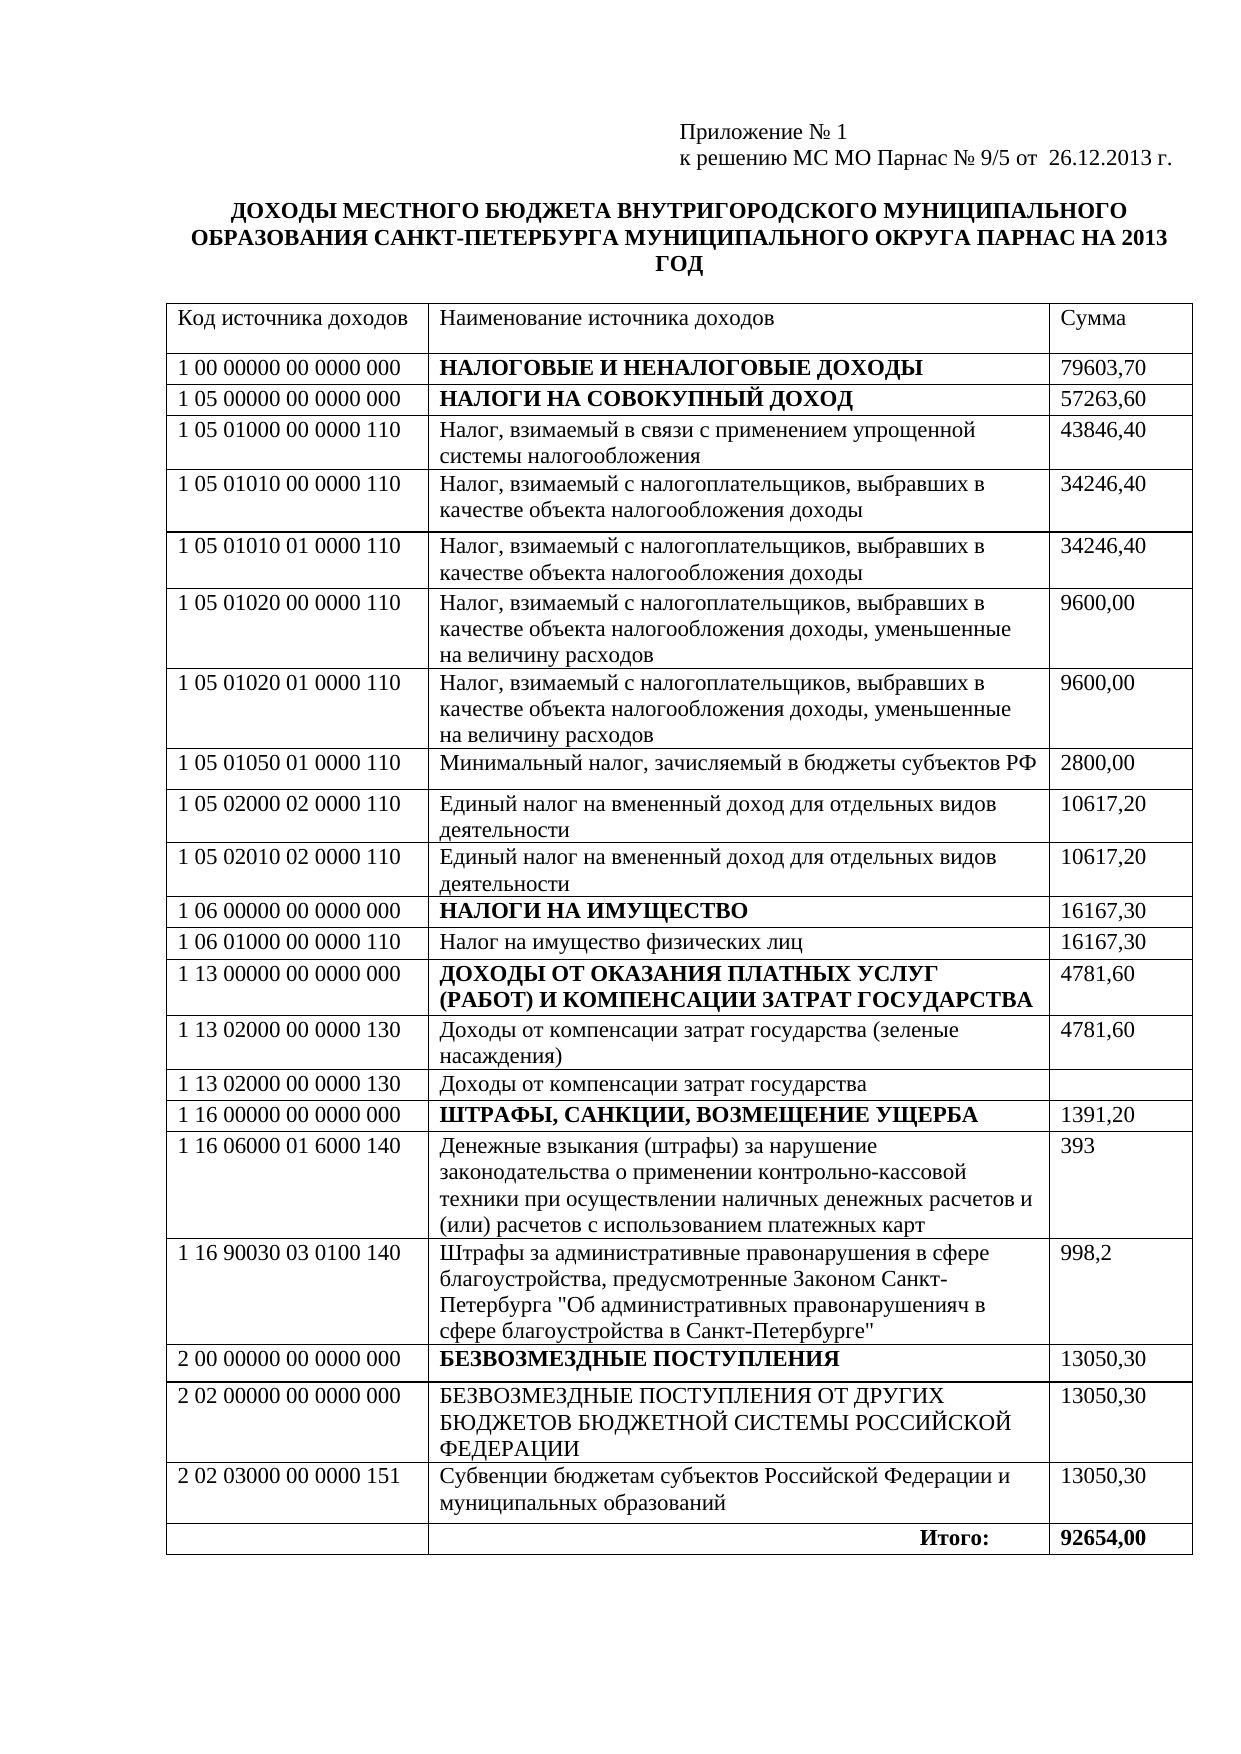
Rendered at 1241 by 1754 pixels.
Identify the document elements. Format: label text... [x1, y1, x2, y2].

table_cell 1 13 02000 00 0000 130 [167, 1016, 428, 1068]
table_cell 10617,20 [1050, 843, 1192, 896]
table_cell 1 06 01000 00 0000 110 [167, 928, 428, 958]
table_cell 1 05 00000 00 0000 000 [167, 385, 428, 415]
table_cell 1 05 01050 01 0000 110 [167, 749, 428, 788]
table_cell Единый налог на вмененный доход для отдельных видов деятельности [429, 843, 1049, 896]
table_cell Доходы от компенсации затрат государства [429, 1070, 1049, 1100]
table_cell Субвенции бюджетам субъектов Российской Федерации и муниципальных образований [429, 1463, 1049, 1522]
table_cell Штрафы за административные правонарушения в сфере благоустройства, предусмотренные Законом Санкт-Петербурга "Об административных правонарушенияч в сфере благоустройства в Санкт-Петербурге" [429, 1239, 1049, 1344]
table_cell 1391,20 [1050, 1101, 1192, 1131]
table_cell 1 05 01020 01 0000 110 [167, 669, 428, 748]
table_cell 393 [1050, 1132, 1192, 1237]
table_cell Налог, взимаемый с налогоплательщиков, выбравших в качестве объекта налогообложения доходы [429, 470, 1049, 531]
table_cell 9600,00 [1050, 589, 1192, 668]
table_cell Налог, взимаемый с налогоплательщиков, выбравших в качестве объекта налогообложения доходы [429, 533, 1049, 588]
table_cell 34246,40 [1050, 533, 1192, 588]
table_cell 1 05 01000 00 0000 110 [167, 416, 428, 469]
table_cell 16167,30 [1050, 928, 1192, 958]
table_cell 2800,00 [1050, 749, 1192, 788]
table_cell 57263,60 [1050, 385, 1192, 415]
table_cell 1 16 06000 01 6000 140 [167, 1132, 428, 1237]
table_cell ШТРАФЫ, САНКЦИИ, ВОЗМЕЩЕНИЕ УЩЕРБА [429, 1101, 1049, 1131]
table_cell Минимальный налог, зачисляемый в бюджеты субъектов РФ [429, 749, 1049, 788]
table_cell 2 00 00000 00 0000 000 [167, 1345, 428, 1381]
table_cell 1 05 01010 00 0000 110 [167, 470, 428, 531]
table_cell 13050,30 [1050, 1383, 1192, 1462]
table_cell НАЛОГИ НА ИМУЩЕСТВО [429, 897, 1049, 927]
table_cell 1 05 01020 00 0000 110 [167, 589, 428, 668]
table_cell Налог, взимаемый с налогоплательщиков, выбравших в качестве объекта налогообложения доходы, уменьшенные на величину расходов [429, 669, 1049, 748]
table_cell 1 16 00000 00 0000 000 [167, 1101, 428, 1131]
table_cell БЕЗВОЗМЕЗДНЫЕ ПОСТУПЛЕНИЯ [429, 1345, 1049, 1381]
table_cell 1 05 01010 01 0000 110 [167, 533, 428, 588]
table_cell 1 05 02010 02 0000 110 [167, 843, 428, 896]
table_cell 1 13 02000 00 0000 130 [167, 1070, 428, 1100]
table_cell 34246,40 [1050, 470, 1192, 531]
table_cell Итого: [429, 1524, 1049, 1554]
table_cell Единый налог на вмененный доход для отдельных видов деятельности [429, 790, 1049, 842]
table_cell 1 05 02000 02 0000 110 [167, 790, 428, 842]
table_cell 2 02 00000 00 0000 000 [167, 1383, 428, 1462]
table_cell 1 06 00000 00 0000 000 [167, 897, 428, 927]
table_header Приложение № 1 к решению МС МО Парнас № 9/5 от 26.12.2013 г. ДОХОДЫ МЕСТНОГО БЮДЖЕТА ВНУТРИГОРОДСКОГО МУНИЦИПАЛЬНОГО ОБРАЗОВАНИЯ САНКТ-ПЕТЕРБУРГА МУНИЦИПАЛЬНОГО ОКРУГА ПАРНАС НА 2013 ГОД [166, 118, 1192, 303]
table_cell 13050,30 [1050, 1345, 1192, 1381]
table_cell Код источника доходов [167, 304, 428, 353]
table_cell 92654,00 [1050, 1524, 1192, 1554]
table_cell 4781,60 [1050, 960, 1192, 1015]
table_cell [167, 1524, 428, 1554]
table_cell 1 13 00000 00 0000 000 [167, 960, 428, 1015]
table_cell НАЛОГОВЫЕ И НЕНАЛОГОВЫЕ ДОХОДЫ [429, 354, 1049, 384]
table_cell НАЛОГИ НА СОВОКУПНЫЙ ДОХОД [429, 385, 1049, 415]
table_cell 4781,60 [1050, 1016, 1192, 1068]
table_cell 998,2 [1050, 1239, 1192, 1344]
table_cell 1 16 90030 03 0100 140 [167, 1239, 428, 1344]
table_cell 1 00 00000 00 0000 000 [167, 354, 428, 384]
table_cell Налог на имущество физических лиц [429, 928, 1049, 958]
table_cell Денежные взыкания (штрафы) за нарушение законодательства о применении контрольно-кассовой техники при осуществлении наличных денежных расчетов и (или) расчетов с использованием платежных карт [429, 1132, 1049, 1237]
table_cell 79603,70 [1050, 354, 1192, 384]
table_cell 43846,40 [1050, 416, 1192, 469]
table_cell 9600,00 [1050, 669, 1192, 748]
table_cell Налог, взимаемый в связи с применением упрощенной системы налогообложения [429, 416, 1049, 469]
table_cell Налог, взимаемый с налогоплательщиков, выбравших в качестве объекта налогообложения доходы, уменьшенные на величину расходов [429, 589, 1049, 668]
table_cell БЕЗВОЗМЕЗДНЫЕ ПОСТУПЛЕНИЯ ОТ ДРУГИХ БЮДЖЕТОВ БЮДЖЕТНОЙ СИСТЕМЫ РОССИЙСКОЙ ФЕДЕРАЦИИ [429, 1383, 1049, 1462]
table_cell [1050, 1070, 1192, 1100]
table_cell 16167,30 [1050, 897, 1192, 927]
table_cell 2 02 03000 00 0000 151 [167, 1463, 428, 1522]
table_cell Доходы от компенсации затрат государства (зеленые насаждения) [429, 1016, 1049, 1068]
table_cell 10617,20 [1050, 790, 1192, 842]
table_cell Наименование источника доходов [429, 304, 1049, 353]
table_cell 13050,30 [1050, 1463, 1192, 1522]
table_cell ДОХОДЫ ОТ ОКАЗАНИЯ ПЛАТНЫХ УСЛУГ (РАБОТ) И КОМПЕНСАЦИИ ЗАТРАТ ГОСУДАРСТВА [429, 960, 1049, 1015]
table_cell Сумма [1050, 304, 1192, 353]
